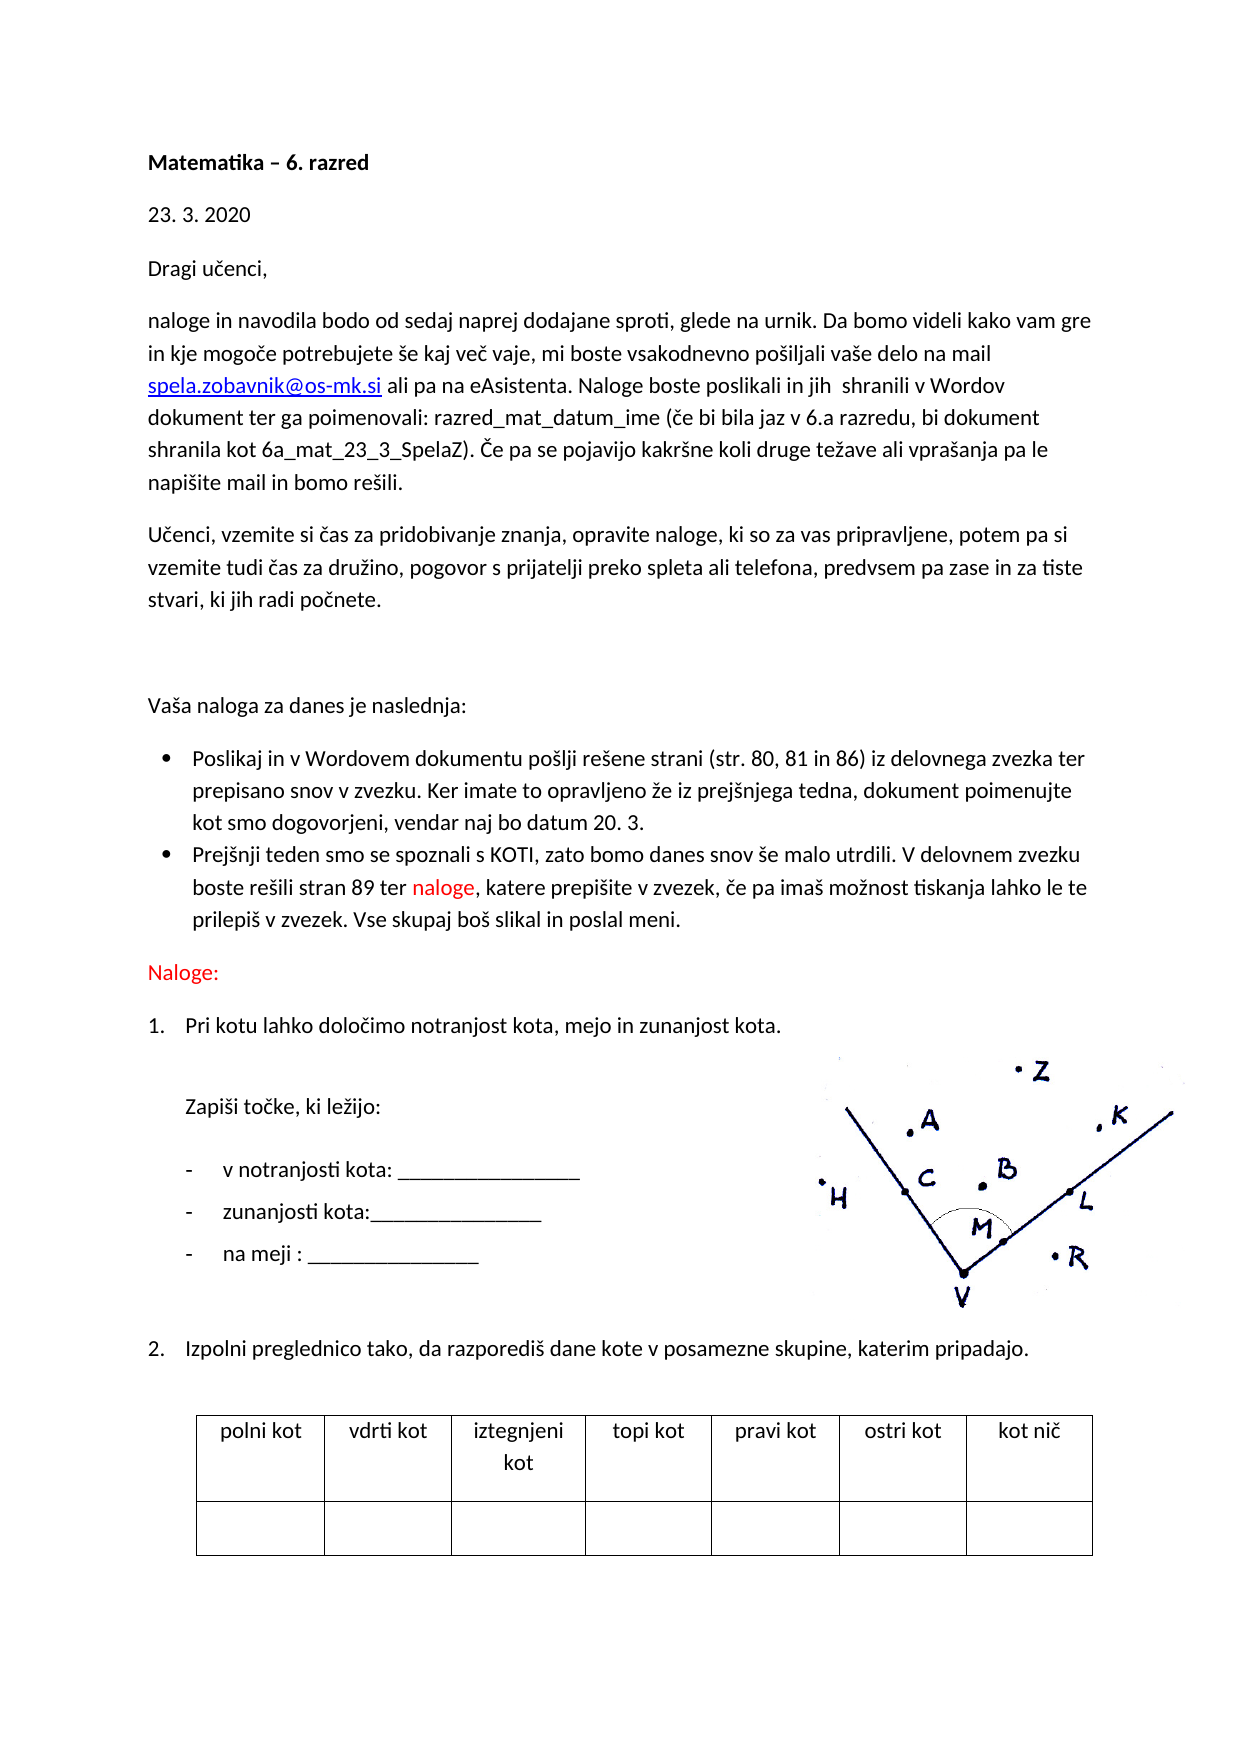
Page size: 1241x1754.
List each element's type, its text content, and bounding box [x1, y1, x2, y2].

table_cell [840, 1502, 966, 1554]
text naloge in navodila bodo od sedaj naprej dodajane sproti, glede na urnik. Da bomo videli kako vam gre in kje mogoče potrebujete še kaj več vaje, mi boste vsakodnevno pošiljali vaše delo na mail spela.zobavnik@os-mk.si ali pa na eAsistenta. Naloge boste poslikali in jih shranili v Wordov dokument ter ga poimenovali: razred_mat_datum_ime (če bi bila jaz v 6.a razredu, bi dokument shranila kot 6a_mat_23_3_SpelaZ). Če pa se pojavijo kakršne koli druge težave ali vprašanja pa le napišite mail in bomo rešili. [148, 307, 1093, 496]
table_cell [712, 1502, 839, 1554]
table_header vdrti kot [325, 1416, 451, 1501]
text Učenci, vzemite si čas za pridobivanje znanja, opravite naloge, ki so za vas pripravljene, potem pa si vzemite tudi čas za družino, pogovor s prijatelji preko spleta ali telefona, predvsem pa zase in za tiste stvari, ki jih radi počnete. [148, 521, 1093, 613]
table_cell [586, 1502, 711, 1554]
text Vaša naloga za danes je naslednja: [148, 691, 1093, 719]
table_header pravi kot [712, 1416, 839, 1501]
list Izpolni preglednico tako, da razporediš dane kote v posamezne skupine, katerim pripadajo. [148, 1334, 1093, 1362]
text 23. 3. 2020 [148, 201, 1093, 229]
table_cell [325, 1502, 451, 1554]
list zunanjosti kota:_______________ [185, 1197, 1093, 1225]
list na meji : _______________ [185, 1239, 1093, 1267]
list Poslikaj in v Wordovem dokumentu pošlji rešene strani (str. 80, 81 in 86) iz delovnega zvezka ter prepisano snov v zvezku. Ker imate to opravljeno že iz prejšnjega tedna, dokument poimenujte kot smo dogovorjeni, vendar naj bo datum 20. 3. [162, 744, 1093, 836]
text Matematika – 6. razred [148, 148, 1093, 176]
table_cell [197, 1502, 324, 1554]
text Zapiši točke, ki ležijo: [185, 1092, 1093, 1120]
table_header topi kot [586, 1416, 711, 1501]
list v notranjosti kota: ________________ [185, 1155, 1093, 1183]
list Pri kotu lahko določimo notranjost kota, mejo in zunanjost kota. [148, 1011, 1093, 1039]
table_header ostri kot [840, 1416, 966, 1501]
table_header iztegnjeni kot [452, 1416, 585, 1501]
list Prejšnji teden smo se spoznali s KOTI, zato bomo danes snov še malo utrdili. V delovnem zvezku boste rešili stran 89 ter naloge, katere prepišite v zvezek, če pa imaš možnost tiskanja lahko le te prilepiš v zvezek. Vse skupaj boš slikal in poslal meni. [162, 841, 1093, 933]
text Naloge: [148, 958, 1093, 986]
table_header kot nič [967, 1416, 1092, 1501]
picture [804, 1057, 1186, 1320]
table_cell [452, 1502, 585, 1554]
table_header polni kot [197, 1416, 324, 1501]
table_cell [967, 1502, 1092, 1554]
text Dragi učenci, [148, 254, 1093, 282]
